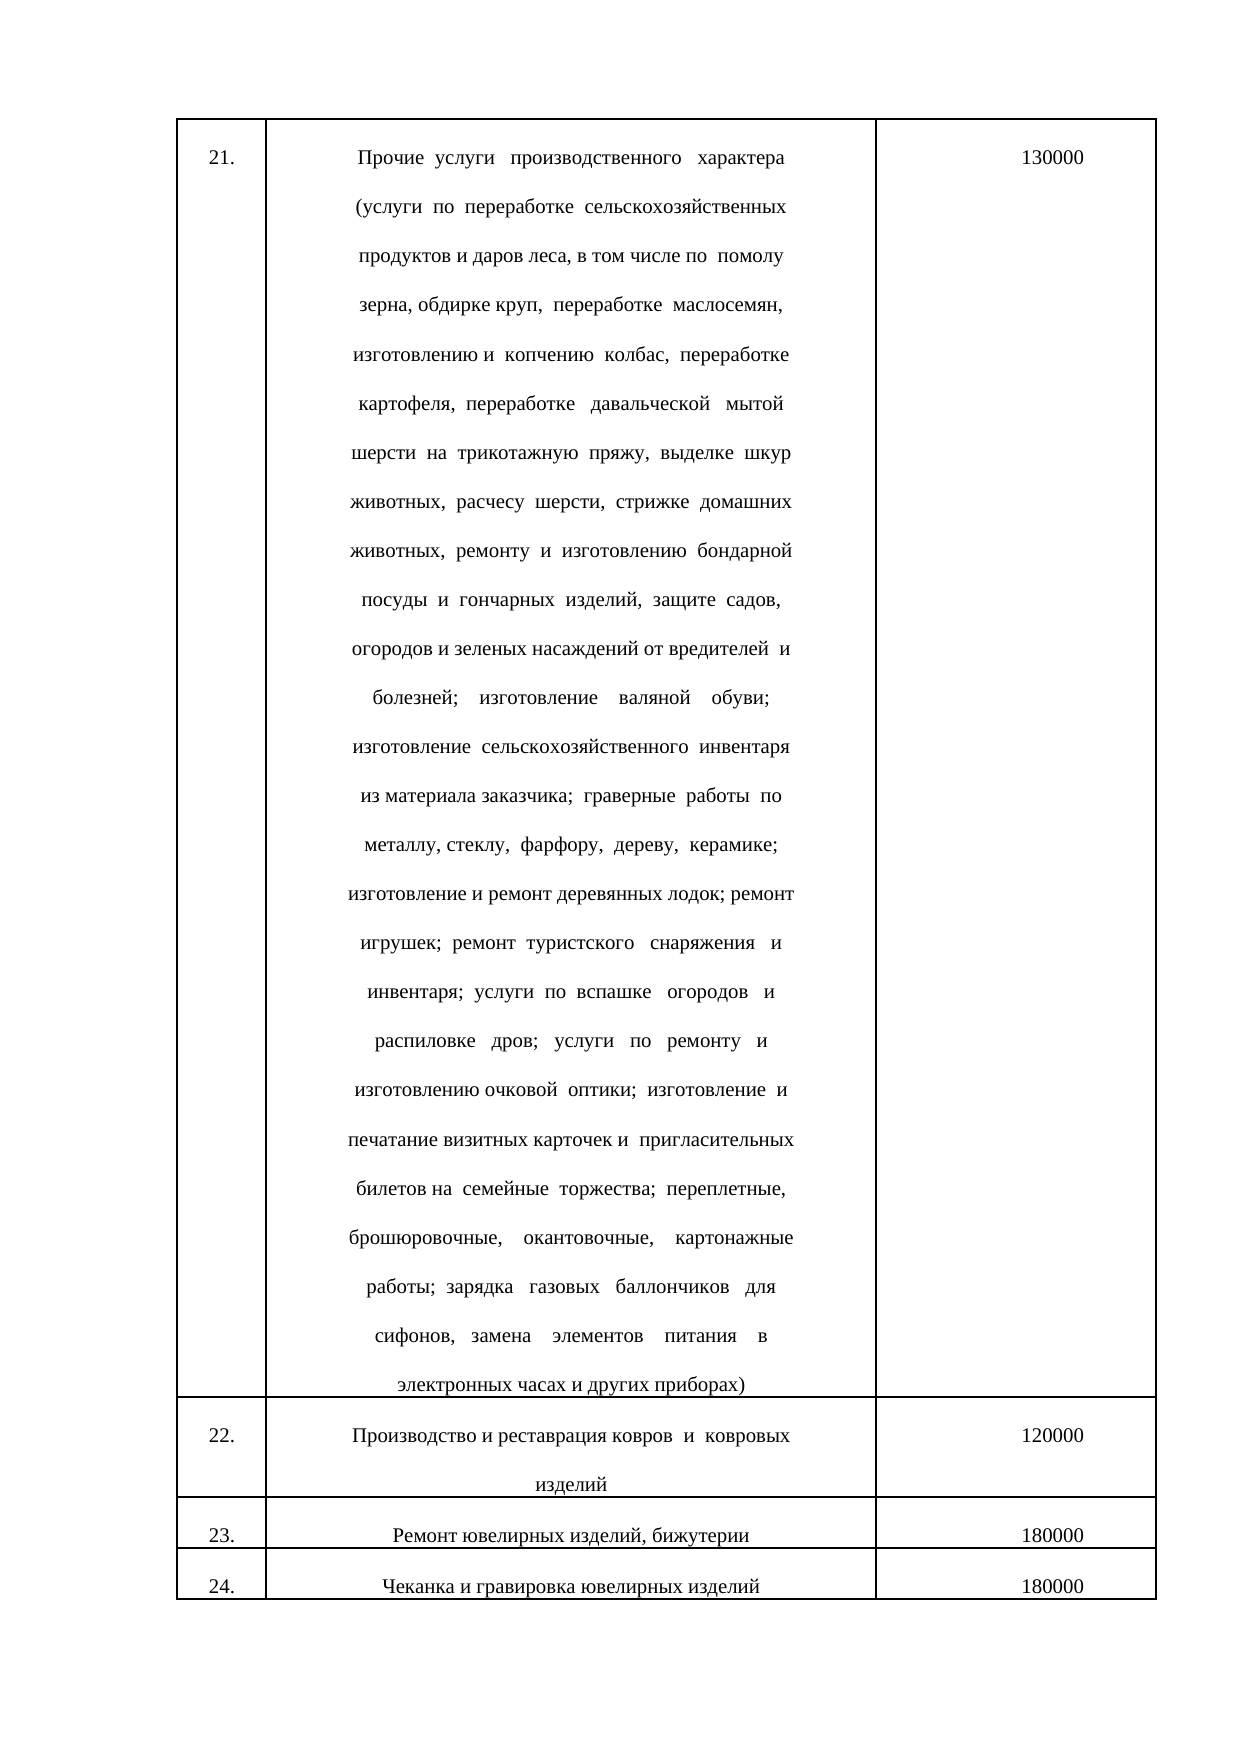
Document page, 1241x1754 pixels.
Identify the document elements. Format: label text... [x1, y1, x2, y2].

table_cell Чеканка и гравировка ювелирных изделий [267, 1549, 875, 1598]
table_cell Прочие услуги производственного характера (услуги по переработке сельскохозяйственных продуктов и даров леса, в том числе по помолу зерна, обдирке круп, переработке маслосемян, изготовлению и копчению колбас, переработке картофеля, переработке давальческой мытой шерсти на трикотажную пряжу, выделке шкур животных, расчесу шерсти, стрижке домашних животных, ремонту и изготовлению бондарной посуды и гончарных изделий, защите садов, огородов и зеленых насаждений от вредителей и болезней; изготовление валяной обуви; изготовление сельскохозяйственного инвентаря из материала заказчика; граверные работы по металлу, стеклу, фарфору, дереву, керамике; изготовление и ремонт деревянных лодок; ремонт игрушек; ремонт туристского снаряжения и инвентаря; услуги по вспашке огородов и распиловке дров; услуги по ремонту и изготовлению очковой оптики; изготовление и печатание визитных карточек и пригласительных билетов на семейные торжества; переплетные, брошюровочные, окантовочные, картонажные работы; зарядка газовых баллончиков для сифонов, замена элементов питания в электронных часах и других приборах) [267, 120, 875, 1396]
table_cell 180000 [877, 1498, 1155, 1547]
table_cell Ремонт ювелирных изделий, бижутерии [267, 1498, 875, 1547]
table_cell 21. [178, 120, 265, 1396]
table_cell Производство и реставрация ковров и ковровых изделий [267, 1398, 875, 1496]
table_cell 23. [178, 1498, 265, 1547]
table_cell 130000 [877, 120, 1155, 1396]
table_cell 22. [178, 1398, 265, 1496]
table_cell 24. [178, 1549, 265, 1598]
table_cell 120000 [877, 1398, 1155, 1496]
table_cell 180000 [877, 1549, 1155, 1598]
